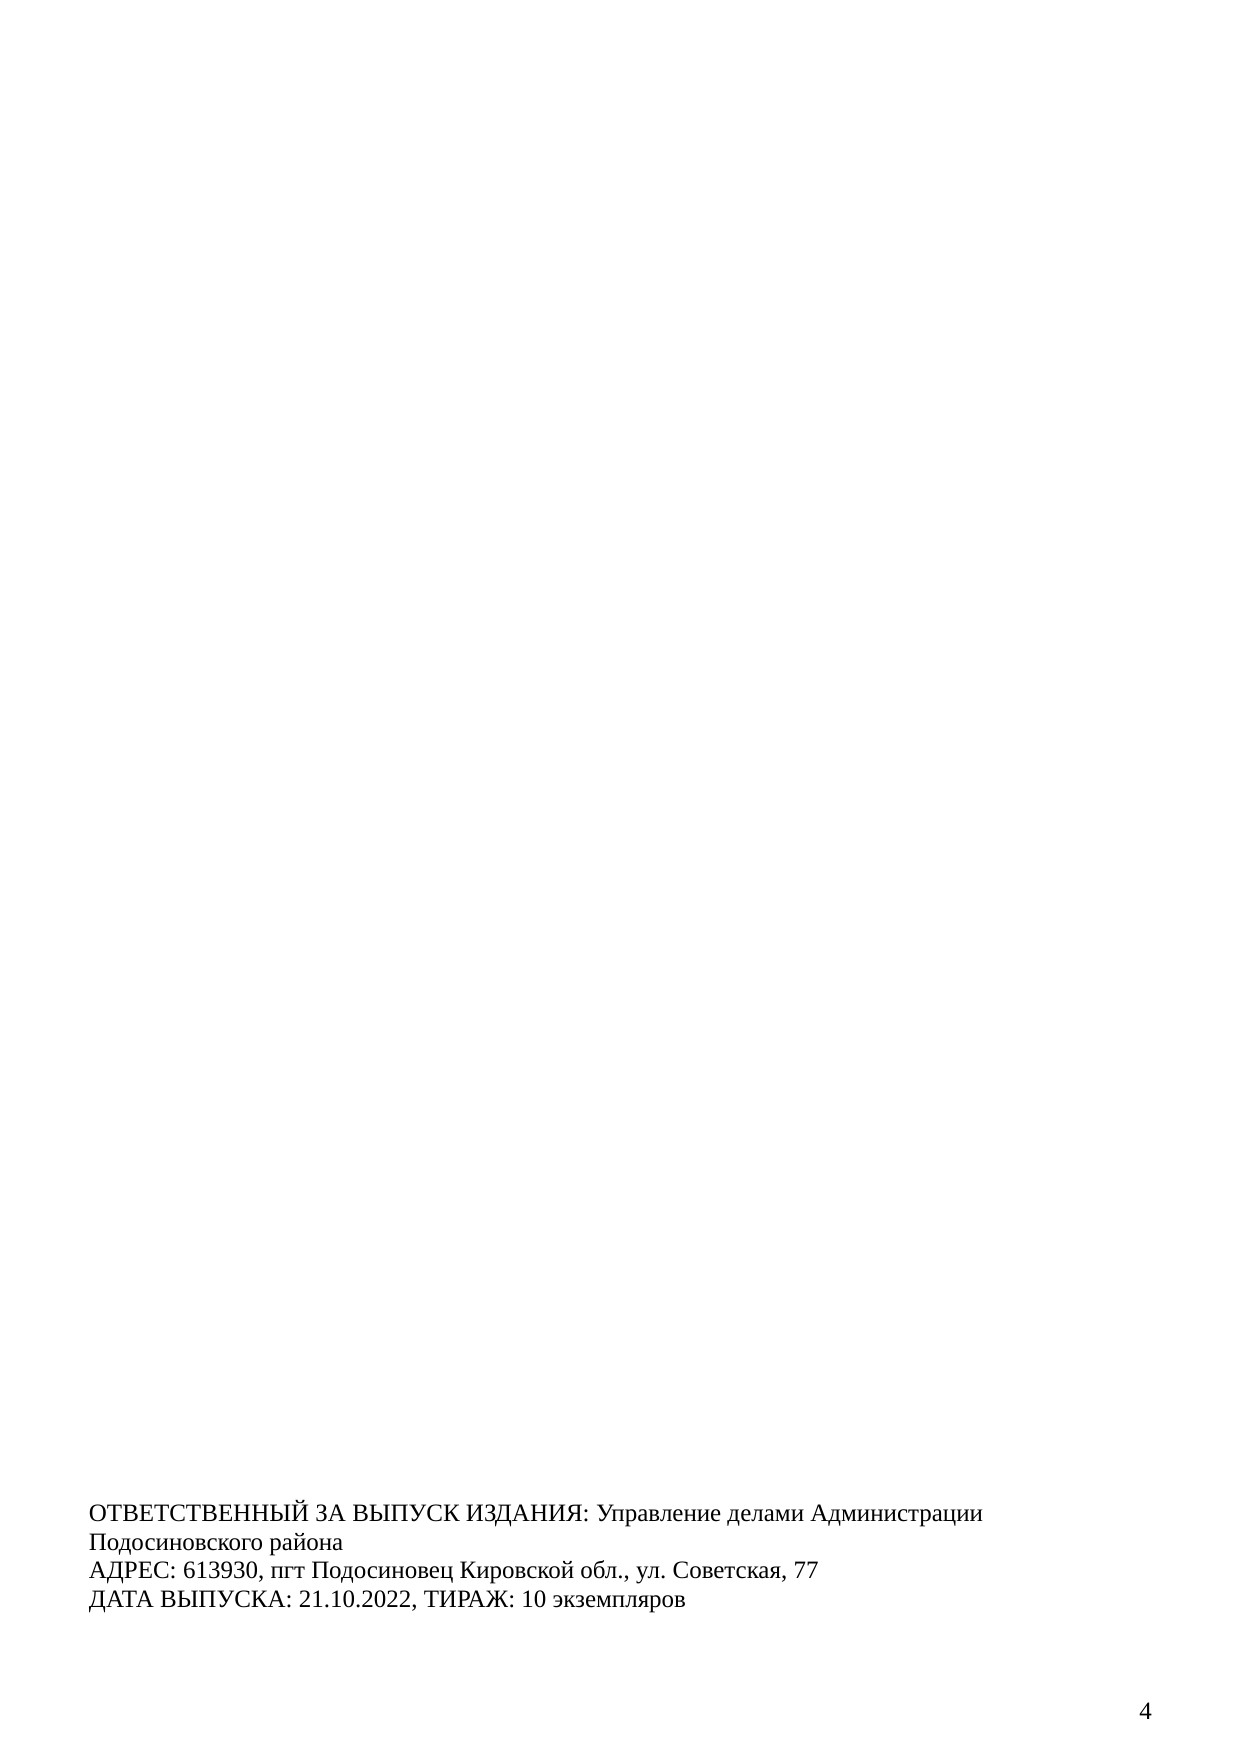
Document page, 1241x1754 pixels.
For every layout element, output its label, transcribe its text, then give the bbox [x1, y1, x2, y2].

text АДРЕС: 613930, пгт Подосиновец Кировской обл., ул. Советская, 77 [89, 1556, 1152, 1584]
text ДАТА ВЫПУСКА: 21.10.2022, ТИРАЖ: 10 экземпляров [89, 1584, 1152, 1613]
text ОТВЕТСТВЕННЫЙ ЗА ВЫПУСК ИЗДАНИЯ: Управление делами Администрации Подосиновского района [89, 1498, 1152, 1556]
